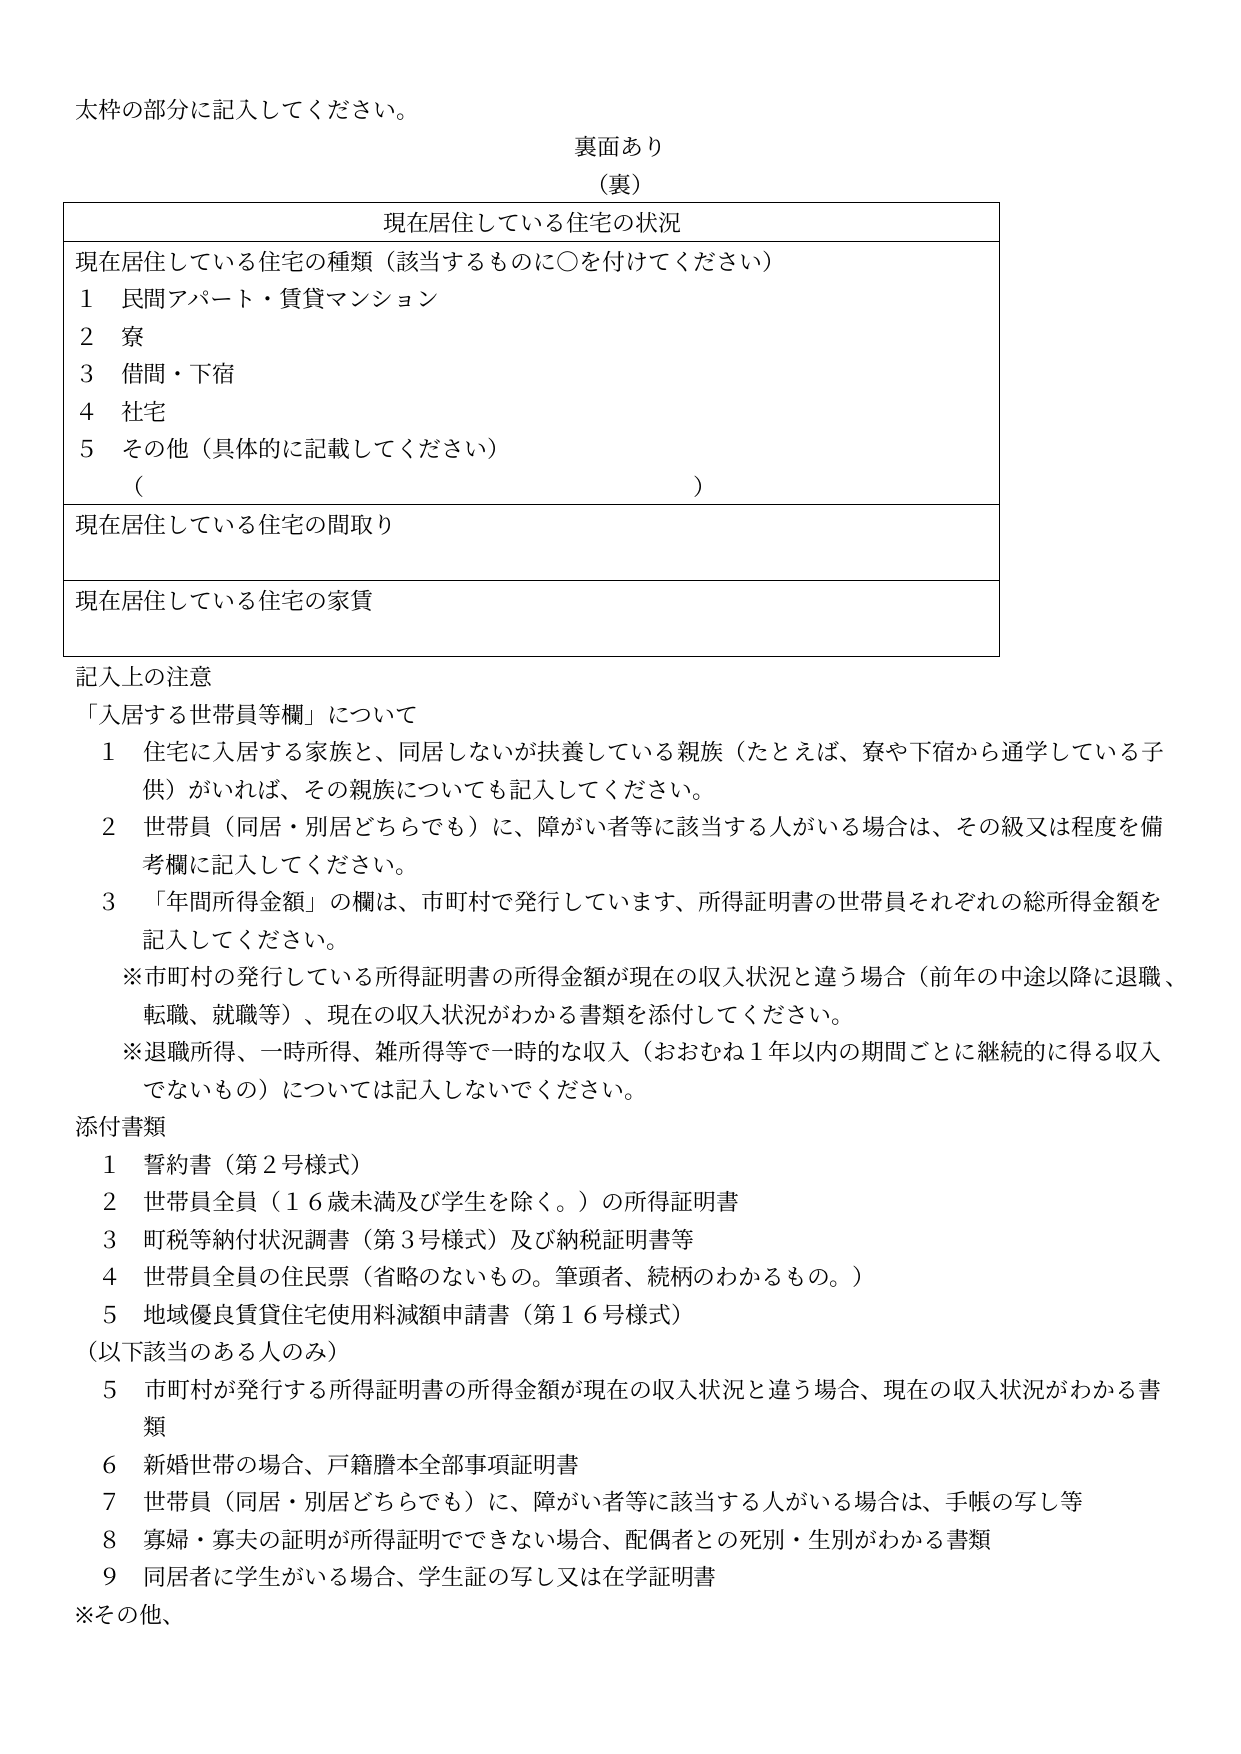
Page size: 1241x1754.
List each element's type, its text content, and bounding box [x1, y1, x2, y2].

text ８ 寡婦・寡夫の証明が所得証明でできない場合、配偶者との死別・生別がわかる書類 [75, 1520, 1165, 1557]
text 「入居する世帯員等欄」について [75, 695, 1165, 732]
text （裏） [75, 164, 1165, 202]
text ※市町村の発行している所得証明書の所得金額が現在の収入状況と違う場合（前年の中途以降に退職、転職、就職等）、現在の収入状況がわかる書類を添付してください。 [75, 957, 1165, 1032]
table_cell 現在居住している住宅の種類（該当するものに○を付けてください） １ 民間アパート・賃貸マンション ２ 寮 ３ 借間・下宿 ４ 社宅 ５ その他（具体的に記載してください） （ ） [64, 242, 999, 504]
text ２ 世帯員（同居・別居どちらでも）に、障がい者等に該当する人がいる場合は、その級又は程度を備考欄に記入してください。 [97, 807, 1165, 882]
text ２ 世帯員全員（１６歳未満及び学生を除く。）の所得証明書 [75, 1182, 1165, 1220]
text １ 誓約書（第２号様式） [75, 1145, 1165, 1182]
text ６ 新婚世帯の場合、戸籍謄本全部事項証明書 [75, 1445, 1165, 1482]
text ３ 町税等納付状況調書（第３号様式）及び納税証明書等 [75, 1220, 1165, 1257]
table_cell 現在居住している住宅の間取り [64, 505, 999, 580]
text １ 住宅に入居する家族と、同居しないが扶養している親族（たとえば、寮や下宿から通学している子供）がいれば、その親族についても記入してください。 [97, 732, 1165, 807]
table_header 現在居住している住宅の状況 [64, 203, 999, 241]
text ※退職所得、一時所得、雑所得等で一時的な収入（おおむね１年以内の期間ごとに継続的に得る収入でないもの）については記入しないでください。 [75, 1032, 1165, 1107]
text 太枠の部分に記入してください。 [75, 89, 1165, 127]
text ５ 地域優良賃貸住宅使用料減額申請書（第１６号様式） [75, 1295, 1165, 1332]
table_cell 現在居住している住宅の家賃 [64, 581, 999, 656]
text ３ 「年間所得金額」の欄は、市町村で発行しています、所得証明書の世帯員それぞれの総所得金額を記入してください。 [97, 882, 1165, 957]
text （以下該当のある人のみ） [75, 1332, 1165, 1370]
text ９ 同居者に学生がいる場合、学生証の写し又は在学証明書 [75, 1557, 1165, 1595]
text ４ 世帯員全員の住民票（省略のないもの。筆頭者、続柄のわかるもの。） [75, 1257, 1165, 1295]
text 添付書類 [75, 1107, 1165, 1145]
text 裏面あり [75, 127, 1165, 164]
text ※その他、 [75, 1595, 1165, 1632]
text ７ 世帯員（同居・別居どちらでも）に、障がい者等に該当する人がいる場合は、手帳の写し等 [75, 1482, 1165, 1520]
text ５ 市町村が発行する所得証明書の所得金額が現在の収入状況と違う場合、現在の収入状況がわかる書類 [75, 1370, 1165, 1445]
text 記入上の注意 [75, 657, 1165, 695]
